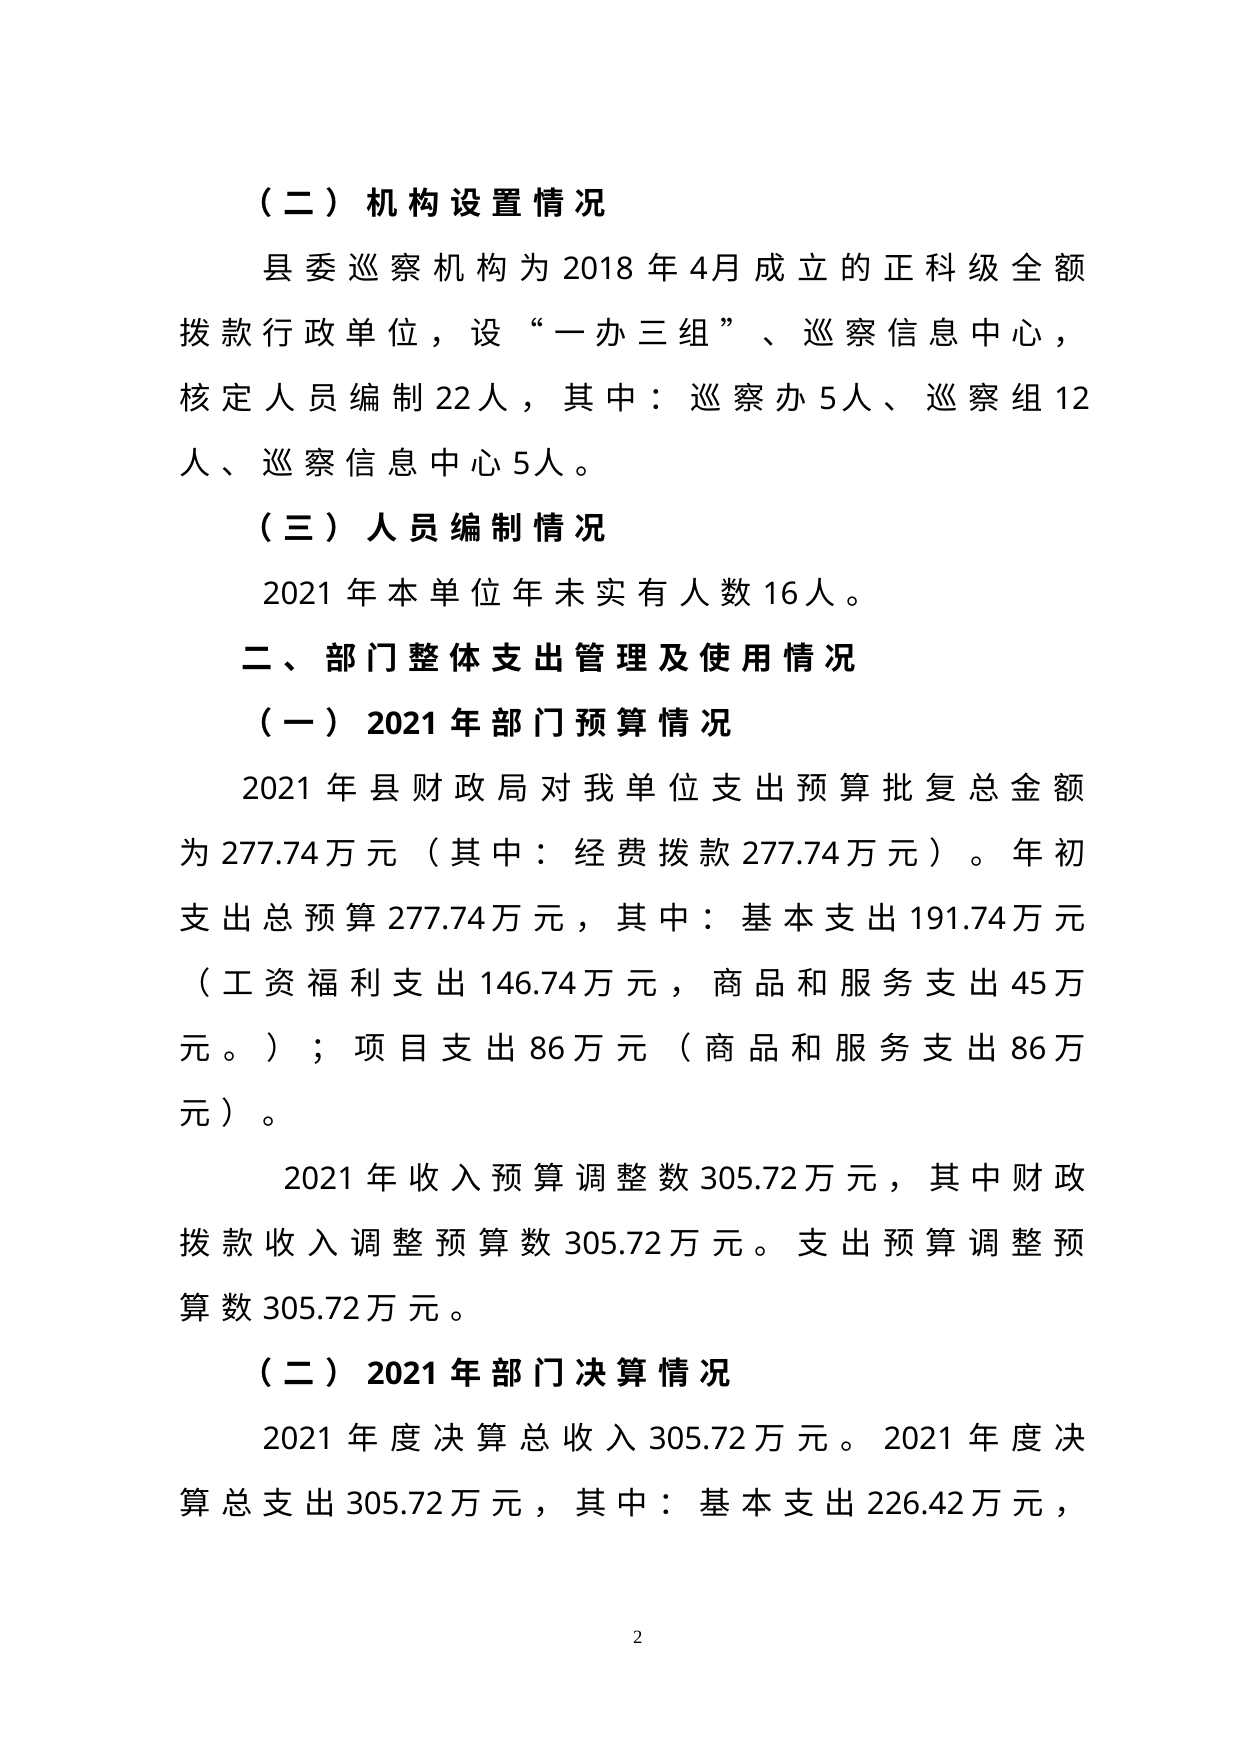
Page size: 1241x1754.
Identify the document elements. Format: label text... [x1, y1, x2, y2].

text 2021年本单位年未实有人数16人。 [179, 558, 1096, 623]
text 县委巡察机构为2018年4月成立的正科级全额拨款行政单位，设“一办三组”、巡察信息中心，核定人员编制22人，其中：巡察办5人、巡察组12人、巡察信息中心5人。 [179, 233, 1096, 493]
text （一）2021年部门预算情况 [179, 688, 1096, 753]
text （三）人员编制情况 [179, 493, 1096, 558]
text 2021年县财政局对我单位支出预算批复总金额为277.74万元（其中：经费拨款277.74万元）。年初支出总预算277.74万元，其中：基本支出191.74万元（工资福利支出146.74万元，商品和服务支出45万元。）；项目支出86万元（商品和服务支出86万元）。 [179, 753, 1096, 1143]
text 二、部门整体支出管理及使用情况 [179, 623, 1096, 688]
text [179, 1403, 1096, 1533]
text （二）机构设置情况 [179, 168, 1096, 233]
text （二）2021年部门决算情况 [179, 1338, 1096, 1403]
text 2021年收入预算调整数305.72万元，其中财政拨款收入调整预算数305.72万元。支出预算调整预算数305.72万元。 [179, 1143, 1096, 1338]
